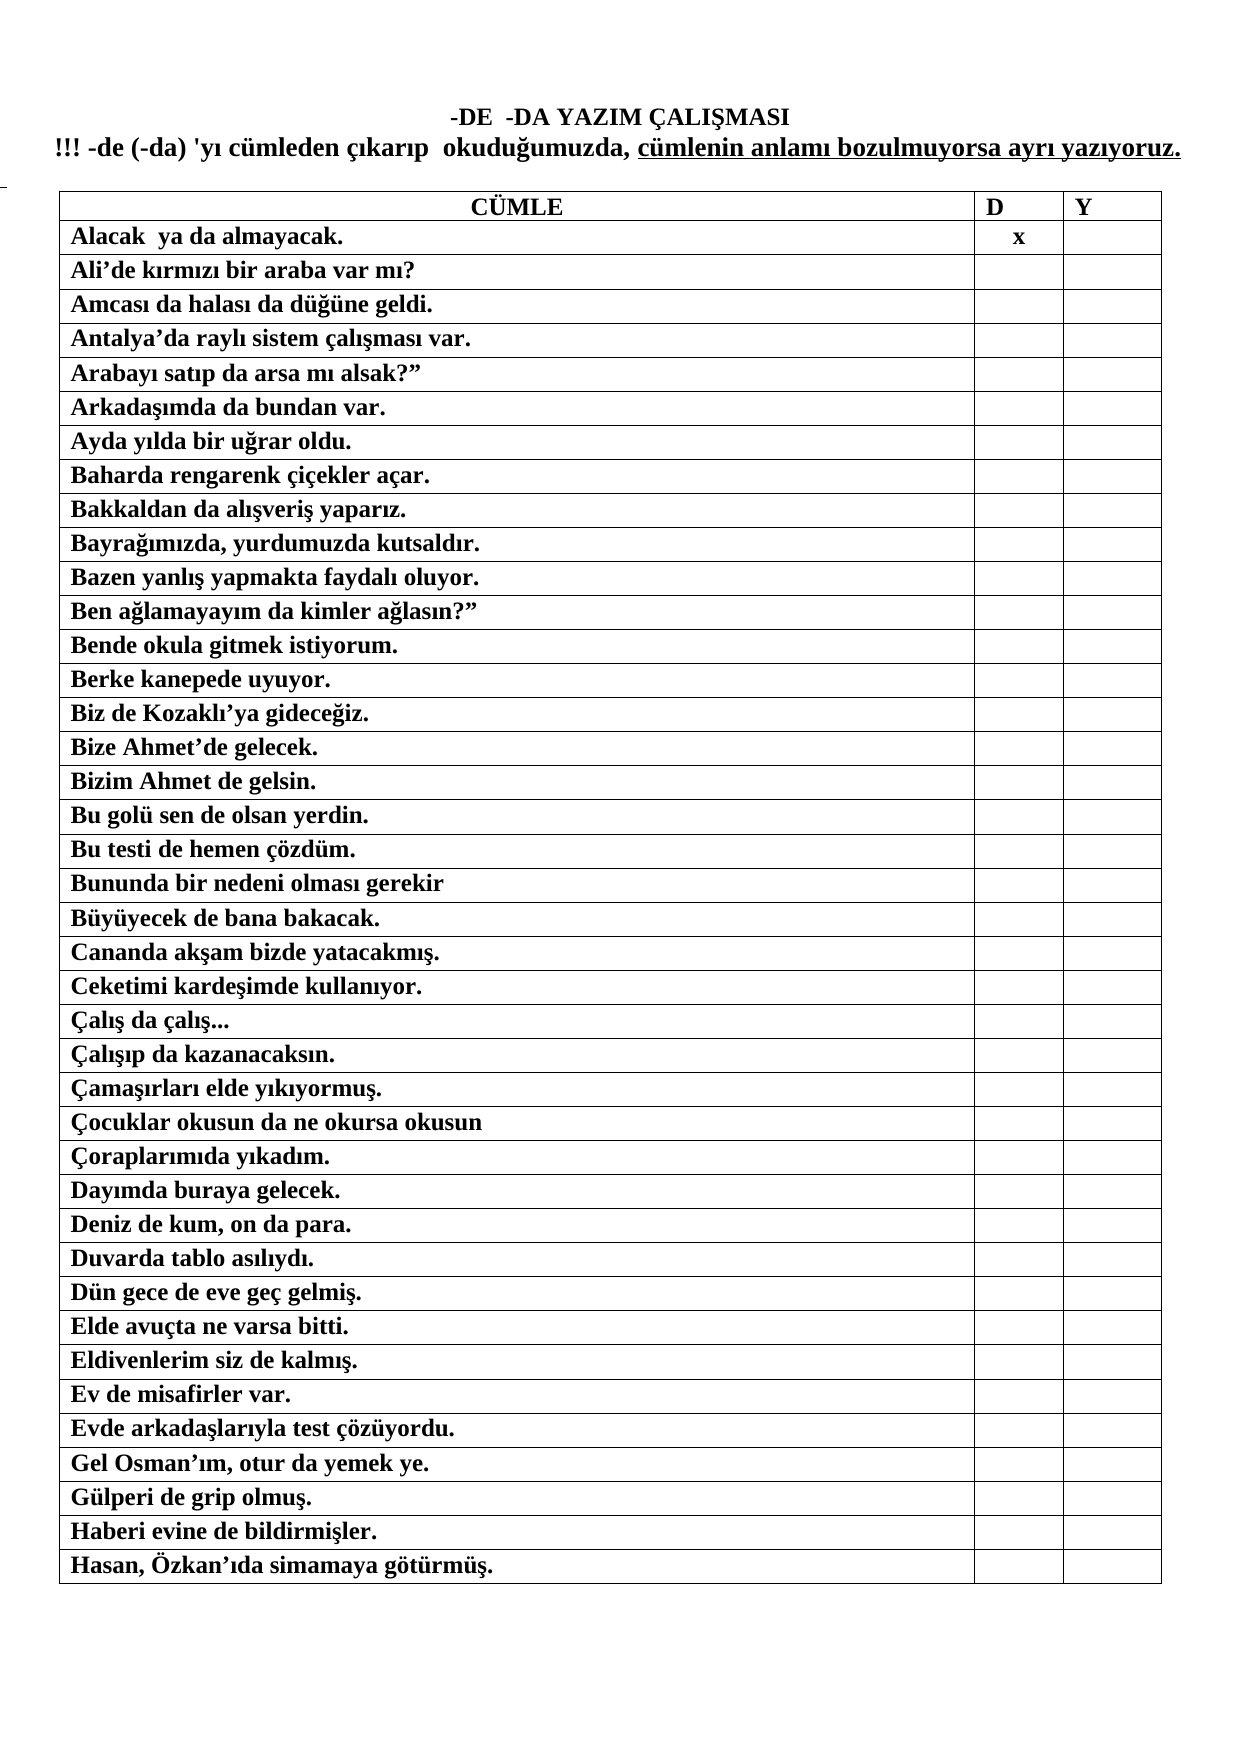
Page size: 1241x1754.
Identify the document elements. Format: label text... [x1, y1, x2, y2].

table_cell [1064, 1345, 1161, 1378]
table_cell [975, 290, 1063, 322]
table_cell Evde arkadaşlarıyla test çözüyordu. [60, 1414, 974, 1447]
table_cell [1064, 426, 1161, 459]
table_cell Ceketimi kardeşimde kullanıyor. [60, 971, 974, 1004]
table_cell Alacak ya da almayacak. [60, 221, 974, 254]
table_cell [975, 460, 1063, 493]
table_cell [1064, 903, 1161, 936]
table_cell [975, 1073, 1063, 1106]
table_cell Bazen yanlış yapmakta faydalı oluyor. [60, 562, 974, 595]
table_cell [1064, 1039, 1161, 1072]
table_cell [1064, 732, 1161, 765]
table_cell [1064, 1141, 1161, 1174]
table_cell [1064, 1380, 1161, 1412]
table_cell [1064, 1516, 1161, 1549]
table_cell [1064, 1414, 1161, 1447]
table_cell Arkadaşımda da bundan var. [60, 392, 974, 425]
table_cell [1064, 324, 1161, 357]
table_cell Çoraplarımıda yıkadım. [60, 1141, 974, 1174]
table_cell [975, 1550, 1063, 1583]
table_cell Ev de misafirler var. [60, 1380, 974, 1412]
table_cell Biz de Kozaklı’ya gideceğiz. [60, 698, 974, 731]
table_cell Baharda rengarenk çiçekler açar. [60, 460, 974, 493]
text -DE -DA YAZIM ÇALIŞMASI [59, 102, 1181, 131]
table_cell [975, 1516, 1063, 1549]
table_cell [975, 1380, 1063, 1412]
table_cell Ayda yılda bir uğrar oldu. [60, 426, 974, 459]
table_header D [975, 192, 1063, 220]
table_cell [975, 800, 1063, 833]
table_cell [975, 835, 1063, 867]
table_cell [1064, 1311, 1161, 1344]
table_cell [1064, 1243, 1161, 1276]
table_cell [1064, 1073, 1161, 1106]
table_cell [975, 1005, 1063, 1038]
table_cell x [975, 221, 1063, 254]
table_cell [1064, 1277, 1161, 1310]
table_cell [975, 1345, 1063, 1378]
table_cell [975, 1107, 1063, 1140]
table_cell Bununda bir nedeni olması gerekir [60, 869, 974, 902]
table_cell [1064, 698, 1161, 731]
table_cell Elde avuçta ne varsa bitti. [60, 1311, 974, 1344]
table_cell [975, 1209, 1063, 1242]
table_cell [975, 426, 1063, 459]
table_cell [1064, 766, 1161, 799]
table_cell [975, 1448, 1063, 1481]
table_cell [975, 1243, 1063, 1276]
table_cell [1064, 971, 1161, 1004]
table_cell Bizim Ahmet de gelsin. [60, 766, 974, 799]
table_cell Hasan, Özkan’ıda simamaya götürmüş. [60, 1550, 974, 1583]
table_cell [975, 494, 1063, 527]
table_cell [975, 1414, 1063, 1447]
table_cell Bayrağımızda, yurdumuzda kutsaldır. [60, 528, 974, 561]
table_cell [1064, 358, 1161, 391]
table_cell Bu testi de hemen çözdüm. [60, 835, 974, 867]
table_cell [1064, 1482, 1161, 1515]
table_cell [1064, 937, 1161, 970]
table_cell [975, 1277, 1063, 1310]
table_cell Cananda akşam bizde yatacakmış. [60, 937, 974, 970]
table_cell Duvarda tablo asılıydı. [60, 1243, 974, 1276]
table_cell Haberi evine de bildirmişler. [60, 1516, 974, 1549]
table_cell Büyüyecek de bana bakacak. [60, 903, 974, 936]
table_cell [1064, 221, 1161, 254]
table_cell Çocuklar okusun da ne okursa okusun [60, 1107, 974, 1140]
table_cell [1064, 255, 1161, 288]
table_cell [975, 630, 1063, 663]
table_cell Dayımda buraya gelecek. [60, 1175, 974, 1208]
table_cell [975, 528, 1063, 561]
table_cell [1064, 869, 1161, 902]
table_header CÜMLE [60, 192, 974, 220]
table_cell [975, 596, 1063, 629]
table_cell [1064, 528, 1161, 561]
table_cell [1064, 562, 1161, 595]
table_cell Bakkaldan da alışveriş yaparız. [60, 494, 974, 527]
table_cell Dün gece de eve geç gelmiş. [60, 1277, 974, 1310]
table_cell Ben ağlamayayım da kimler ağlasın?” [60, 596, 974, 629]
table_cell Deniz de kum, on da para. [60, 1209, 974, 1242]
table_cell Çalışıp da kazanacaksın. [60, 1039, 974, 1072]
table_cell [1064, 460, 1161, 493]
table_cell [1064, 290, 1161, 322]
table_cell Antalya’da raylı sistem çalışması var. [60, 324, 974, 357]
table_cell [1064, 1005, 1161, 1038]
table_cell [975, 392, 1063, 425]
table_cell Bende okula gitmek istiyorum. [60, 630, 974, 663]
table_cell [975, 766, 1063, 799]
table_cell [1064, 800, 1161, 833]
table_cell [975, 664, 1063, 697]
table_cell [975, 1175, 1063, 1208]
table_cell Eldivenlerim siz de kalmış. [60, 1345, 974, 1378]
table_cell Gülperi de grip olmuş. [60, 1482, 974, 1515]
table_cell [975, 1141, 1063, 1174]
table_cell Amcası da halası da düğüne geldi. [60, 290, 974, 322]
table_cell [1064, 1550, 1161, 1583]
table_cell [975, 324, 1063, 357]
table_cell Ali’de kırmızı bir araba var mı? [60, 255, 974, 288]
table_cell [1064, 1209, 1161, 1242]
table_cell [975, 562, 1063, 595]
table_header Y [1064, 192, 1161, 220]
table_cell [975, 903, 1063, 936]
table_cell Bize Ahmet’de gelecek. [60, 732, 974, 765]
table_cell [1064, 596, 1161, 629]
table_cell [975, 255, 1063, 288]
table_cell [1064, 494, 1161, 527]
table_cell [1064, 630, 1161, 663]
table_cell [1064, 835, 1161, 867]
table_cell [975, 937, 1063, 970]
table_cell Çamaşırları elde yıkıyormuş. [60, 1073, 974, 1106]
table_cell [1064, 1175, 1161, 1208]
table_cell [975, 1311, 1063, 1344]
table_cell [975, 971, 1063, 1004]
table_cell Gel Osman’ım, otur da yemek ye. [60, 1448, 974, 1481]
text !!! -de (-da) 'yı cümleden çıkarıp okuduğumuzda, cümlenin anlamı bozulmuyorsa ayrı yazıyoruz. [0, 131, 1240, 162]
table_cell Çalış da çalış... [60, 1005, 974, 1038]
table_cell [975, 732, 1063, 765]
table_cell [1064, 1107, 1161, 1140]
table_cell Arabayı satıp da arsa mı alsak?” [60, 358, 974, 391]
table_cell [975, 698, 1063, 731]
table_cell [1064, 1448, 1161, 1481]
table_cell [975, 1482, 1063, 1515]
table_cell [1064, 392, 1161, 425]
table_cell Berke kanepede uyuyor. [60, 664, 974, 697]
table_cell [975, 1039, 1063, 1072]
table_cell Bu golü sen de olsan yerdin. [60, 800, 974, 833]
table_cell [975, 358, 1063, 391]
table_cell [1064, 664, 1161, 697]
table_cell [975, 869, 1063, 902]
